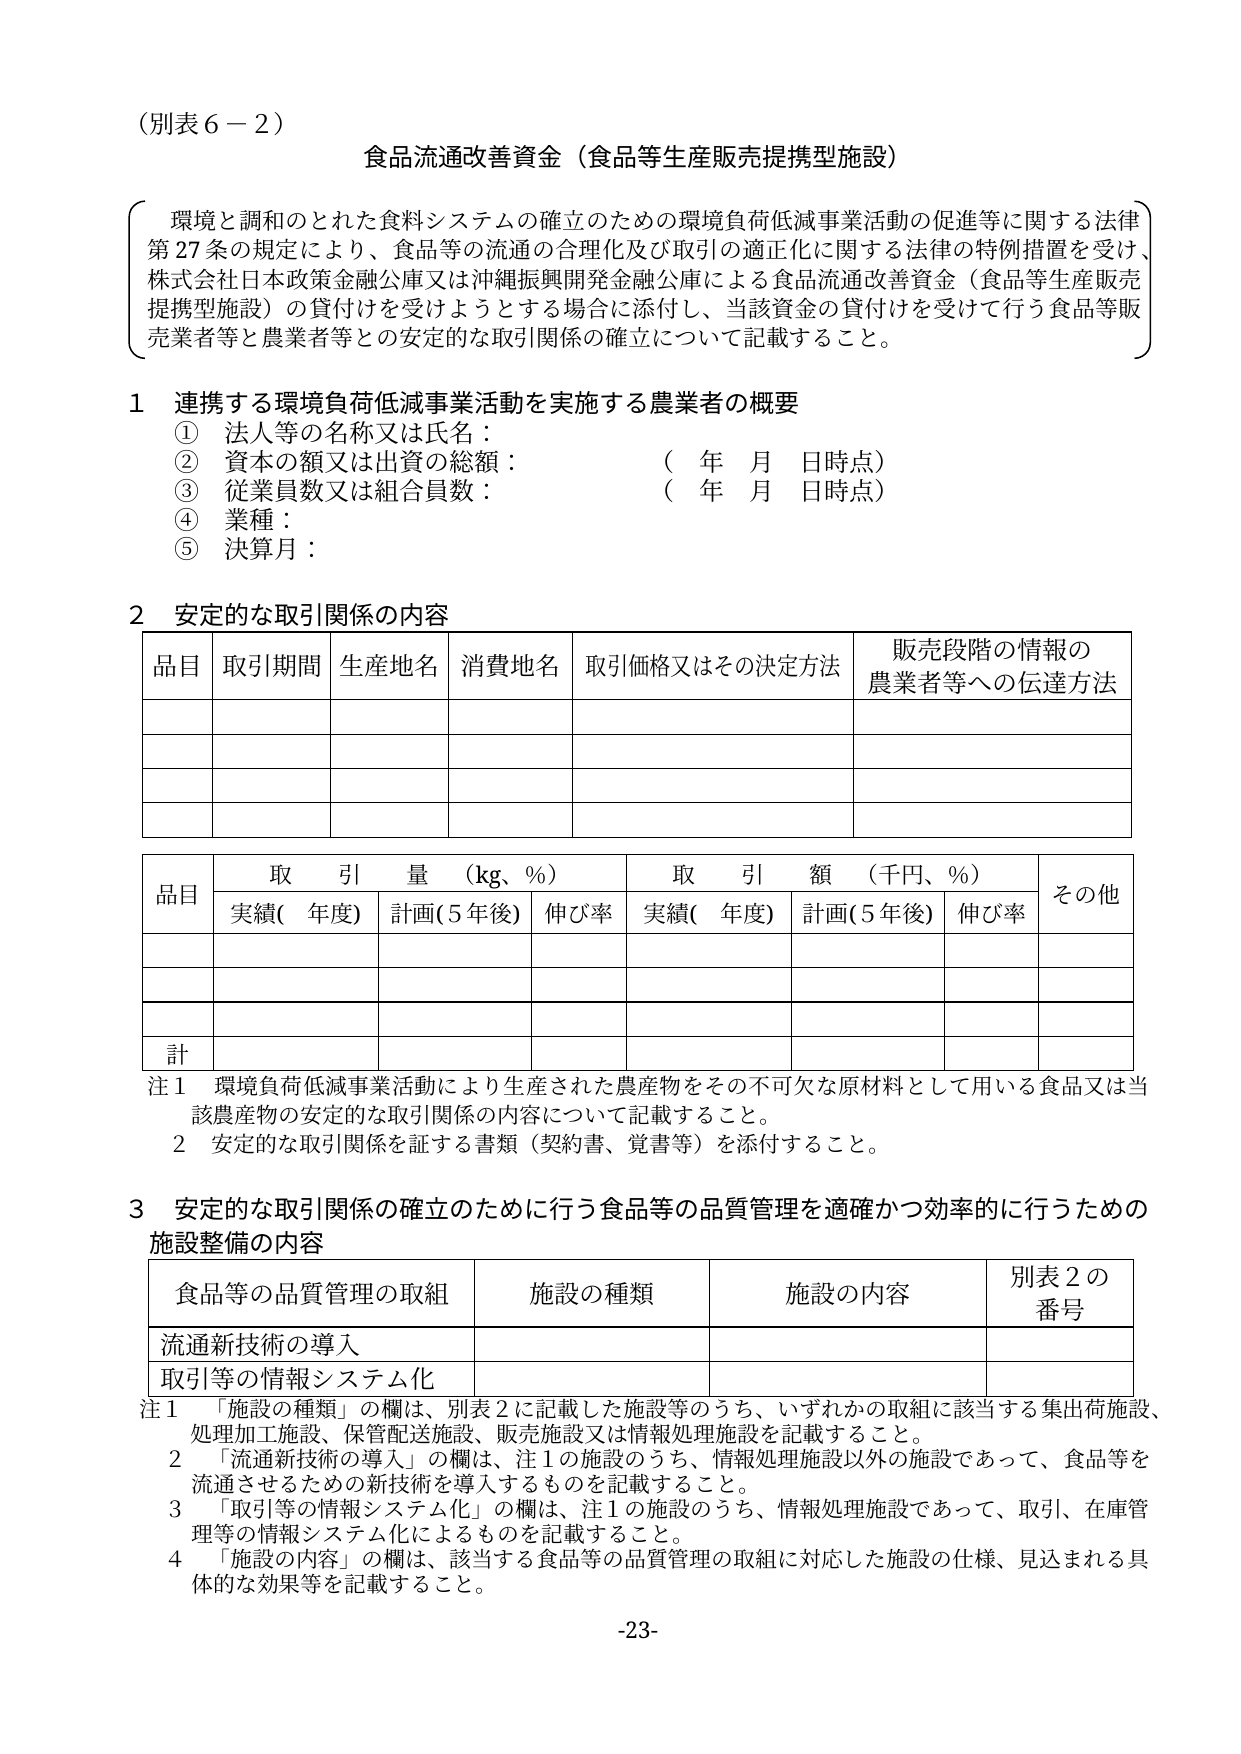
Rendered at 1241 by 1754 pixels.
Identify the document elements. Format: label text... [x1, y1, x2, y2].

table_cell 実績( 年度) [214, 892, 378, 933]
table_cell [987, 1328, 1133, 1361]
table_cell [214, 934, 378, 967]
table_header 施設の内容 [710, 1260, 986, 1326]
table_cell [379, 1037, 531, 1070]
table_cell [475, 1362, 709, 1396]
table_cell [143, 934, 213, 967]
table_cell [213, 769, 330, 802]
table_cell [449, 700, 572, 733]
text 食品流通改善資金（食品等生産販売提携型施設） [124, 140, 1152, 173]
table_cell 取引等の情報システム化 [149, 1362, 474, 1396]
table_cell [854, 700, 1131, 733]
table_cell [143, 769, 212, 802]
table_header 取 引 量 （kg、％） [214, 855, 626, 891]
table_cell [214, 968, 378, 1001]
text 環境と調和のとれた食料システムの確立のための環境負荷低減事業活動の促進等に関する法律第27条の規定により、食品等の流通の合理化及び取引の適正化に関する法律の特例措置を受け、株式会社日本政策金融公庫又は沖縄振興開発金融公庫による食品流通改善資金（食品等生産販売提携型施設）の貸付けを受けようとする場合に添付し、当該資金の貸付けを受けて行う食品等販売業者等と農業者等との安定的な取引関係の確立について記載すること。 [147, 206, 1141, 352]
text ２ 安定的な取引関係の内容 [124, 598, 1152, 631]
table_cell [627, 968, 791, 1001]
table_cell [1039, 1003, 1133, 1036]
text 注１ 「施設の種類」の欄は、別表２に記載した施設等のうち、いずれかの取組に該当する集出荷施設、処理加工施設、保管配送施設、販売施設又は情報処理施設を記載すること。 [139, 1397, 1152, 1447]
table_cell [627, 1003, 791, 1036]
table_cell [532, 1003, 626, 1036]
table_cell [710, 1362, 986, 1396]
table_cell [379, 1003, 531, 1036]
table_cell [331, 735, 448, 768]
text ３ 「取引等の情報システム化」の欄は、注１の施設のうち、情報処理施設であって、取引、在庫管理等の情報システム化によるものを記載すること。 [164, 1497, 1152, 1547]
table_cell [627, 1037, 791, 1070]
table_header 別表２の 番号 [987, 1260, 1133, 1326]
text １ 連携する環境負荷低減事業活動を実施する農業者の概要 [124, 386, 1152, 419]
table_header その他 [1039, 855, 1133, 933]
text ⑤ 決算月： [124, 536, 1152, 565]
table_cell [1039, 934, 1133, 967]
table_cell [143, 700, 212, 733]
table_cell 計 [143, 1037, 213, 1070]
text ４ 「施設の内容」の欄は、該当する食品等の品質管理の取組に対応した施設の仕様、見込まれる具体的な効果等を記載すること。 [164, 1547, 1152, 1597]
table_cell [379, 968, 531, 1001]
table_cell 計画(５年後) [792, 892, 944, 933]
text ④ 業種： [124, 506, 1152, 536]
table_cell [710, 1328, 986, 1361]
table_cell [331, 803, 448, 837]
text （別表６－２） [124, 106, 1152, 140]
table_cell [945, 1037, 1038, 1070]
text 注１ 環境負荷低減事業活動により生産された農産物をその不可欠な原材料として用いる食品又は当該農産物の安定的な取引関係の内容について記載すること。 [147, 1071, 1152, 1129]
table_cell 実績( 年度) [627, 892, 791, 933]
table_cell [945, 968, 1038, 1001]
table_header 取 引 額 （千円、％） [627, 855, 1038, 891]
table_cell [573, 735, 853, 768]
table_cell [449, 803, 572, 837]
table_cell [331, 700, 448, 733]
table_cell [449, 769, 572, 802]
table_cell [792, 1003, 944, 1036]
table_header 施設の種類 [475, 1260, 709, 1326]
table_cell 伸び率 [945, 892, 1038, 933]
table_cell 計画(５年後) [379, 892, 531, 933]
text ③ 従業員数又は組合員数： （ 年 月 日時点） [124, 477, 1152, 506]
table_cell [143, 1003, 213, 1036]
table_cell 伸び率 [532, 892, 626, 933]
table_header 取引価格又はその決定方法 [573, 633, 853, 699]
table_cell [532, 934, 626, 967]
table_cell [214, 1003, 378, 1036]
table_cell [475, 1328, 709, 1361]
table_cell [143, 803, 212, 837]
table_cell [532, 1037, 626, 1070]
table_cell [987, 1362, 1133, 1396]
table_cell [143, 968, 213, 1001]
table_header 販売段階の情報の 農業者等への伝達方法 [854, 633, 1131, 699]
text ２ 「流通新技術の導入」の欄は、注１の施設のうち、情報処理施設以外の施設であって、食品等を流通させるための新技術を導入するものを記載すること。 [164, 1447, 1152, 1497]
table_cell [573, 769, 853, 802]
table_cell [1039, 1037, 1133, 1070]
table_cell [854, 735, 1131, 768]
table_cell [854, 803, 1131, 837]
table_cell [945, 934, 1038, 967]
text ３ 安定的な取引関係の確立のために行う食品等の品質管理を適確かつ効率的に行うための施設整備の内容 [124, 1192, 1152, 1259]
table_header 食品等の品質管理の取組 [149, 1260, 474, 1326]
table_header 生産地名 [331, 633, 448, 699]
text ② 資本の額又は出資の総額： （ 年 月 日時点） [124, 448, 1152, 477]
table_cell [1039, 968, 1133, 1001]
table_cell [573, 700, 853, 733]
table_cell [792, 934, 944, 967]
table_cell [213, 803, 330, 837]
table_cell [379, 934, 531, 967]
text ① 法人等の名称又は氏名： [124, 419, 1152, 448]
table_cell [792, 1037, 944, 1070]
table_header 消費地名 [449, 633, 572, 699]
table_cell [331, 769, 448, 802]
table_cell [792, 968, 944, 1001]
table_cell [213, 735, 330, 768]
table_cell [532, 968, 626, 1001]
table_header 品目 [143, 633, 212, 699]
table_cell [627, 934, 791, 967]
table_cell [214, 1037, 378, 1070]
table_cell [213, 700, 330, 733]
table_cell [945, 1003, 1038, 1036]
table_header 取引期間 [213, 633, 330, 699]
table_cell [854, 769, 1131, 802]
table_cell 流通新技術の導入 [149, 1328, 474, 1361]
table_cell [449, 735, 572, 768]
table_cell [573, 803, 853, 837]
table_cell [143, 735, 212, 768]
text ２ 安定的な取引関係を証する書類（契約書、覚書等）を添付すること。 [124, 1129, 1152, 1159]
table_header 品目 [143, 855, 213, 933]
